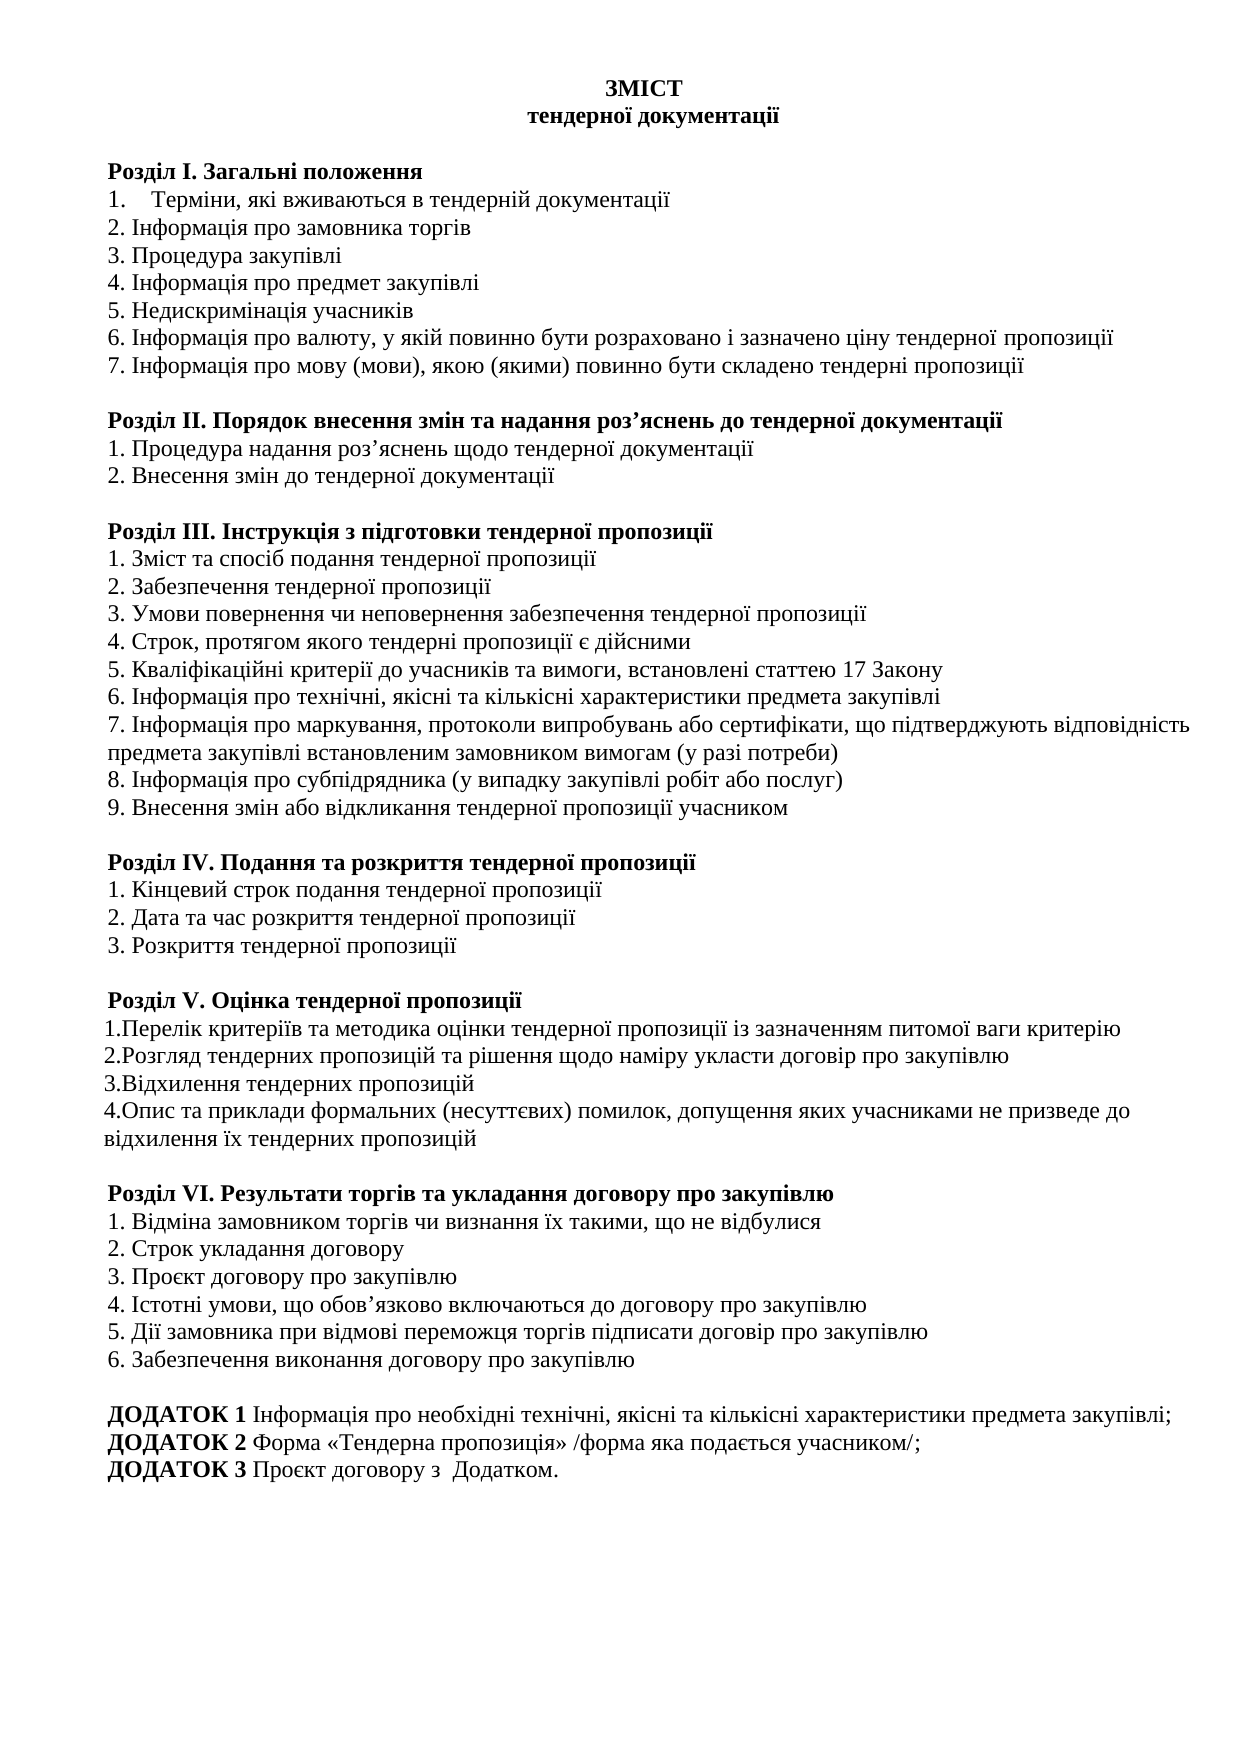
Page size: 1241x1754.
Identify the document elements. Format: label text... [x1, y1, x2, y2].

text 6. Інформація про валюту, у якій повинно бути розраховано і зазначено ціну тендерної пропозиції [107, 323, 1199, 351]
text 2. Забезпечення тендерної пропозиції [107, 572, 1201, 599]
text 9. Внесення змін або відкликання тендерної пропозиції учасником [107, 793, 1196, 820]
text 4. Строк, протягом якого тендерні пропозиції є дійсними [107, 627, 1196, 655]
text 4.Опис та приклади формальних (несуттєвих) помилок, допущення яких учасниками не призведе до відхилення їх тендерних пропозицій [103, 1096, 1196, 1152]
text тендерної документації [107, 101, 1199, 129]
text 1. Зміст та спосіб подання тендерної пропозиції [107, 544, 1201, 572]
text 3. Процедура закупівлі [107, 241, 1199, 268]
text 2. Строк укладання договору [107, 1234, 1196, 1262]
text 8. Інформація про субпідрядника (у випадку закупівлі робіт або послуг) [107, 765, 1196, 793]
text 7. Інформація про маркування, протоколи випробувань або сертифікати, що підтверджують відповідність предмета закупівлі встановленим замовником вимогам (у разі потреби) [107, 710, 1196, 765]
text 3. Проєкт договору про закупівлю [107, 1262, 1196, 1289]
text Розділ VI. Результати торгів та укладання договору про закупівлю [107, 1179, 1196, 1207]
text 3.Відхилення тендерних пропозицій [103, 1069, 1196, 1096]
text 2.Розгляд тендерних пропозицій та рішення щодо наміру укласти договір про закупівлю [103, 1041, 1196, 1069]
text 4. Істотні умови, що обов’язково включаються до договору про закупівлю [107, 1289, 1196, 1317]
text Розділ ІІ. Порядок внесення змін та надання роз’яснень до тендерної документації [89, 406, 1198, 434]
list Терміни, які вживаються в тендерній документації [107, 184, 1199, 213]
text 2. Інформація про замовника торгів [107, 213, 1199, 241]
text ДОДАТОК 1 Інформація про необхідні технічні, якісні та кількісні характеристики предмета закупівлі; [107, 1400, 1196, 1428]
text 1. Відміна замовником торгів чи визнання їх такими, що не відбулися [107, 1207, 1196, 1234]
text 5. Недискримінація учасників [107, 296, 1199, 323]
text ДОДАТОК 3 Проєкт договору з Додатком. [107, 1455, 1196, 1483]
text Розділ IV. Подання та розкриття тендерної пропозиції [107, 848, 1196, 876]
text 1.Перелік критеріїв та методика оцінки тендерної пропозиції із зазначенням питомої ваги критерію [103, 1013, 1196, 1041]
text 6. Інформація про технічні, якісні та кількісні характеристики предмета закупівлі [107, 682, 1196, 710]
text 2. Дата та час розкриття тендерної пропозиції [107, 903, 1196, 931]
text 3. Розкриття тендерної пропозиції [107, 931, 1196, 958]
text 2. Внесення змін до тендерної документації [107, 461, 1196, 489]
text Розділ ІІІ. Інструкція з підготовки тендерної пропозиції [107, 517, 1196, 544]
text ЗМІСТ [89, 74, 1199, 101]
text 5. Кваліфікаційні критерії до учасників та вимоги, встановлені статтею 17 Закону [107, 655, 1196, 682]
text 4. Інформація про предмет закупівлі [107, 268, 1199, 296]
text ДОДАТОК 2 Форма «Тендерна пропозиція» /форма яка подається учасником/; [107, 1428, 1196, 1455]
text 3. Умови повернення чи неповернення забезпечення тендерної пропозиції [107, 599, 1201, 627]
text 6. Забезпечення виконання договору про закупівлю [107, 1345, 1196, 1372]
text 1. Процедура надання роз’яснень щодо тендерної документації [107, 434, 1196, 461]
text Розділ V. Оцінка тендерної пропозиції [107, 986, 1196, 1013]
text 5. Дії замовника при відмові переможця торгів підписати договір про закупівлю [107, 1317, 1196, 1345]
text 1. Кінцевий строк подання тендерної пропозиції [107, 876, 1196, 903]
text 7. Інформація про мову (мови), якою (якими) повинно бути складено тендерні пропозиції [107, 351, 1199, 379]
text Розділ І. Загальні положення [107, 157, 1198, 184]
